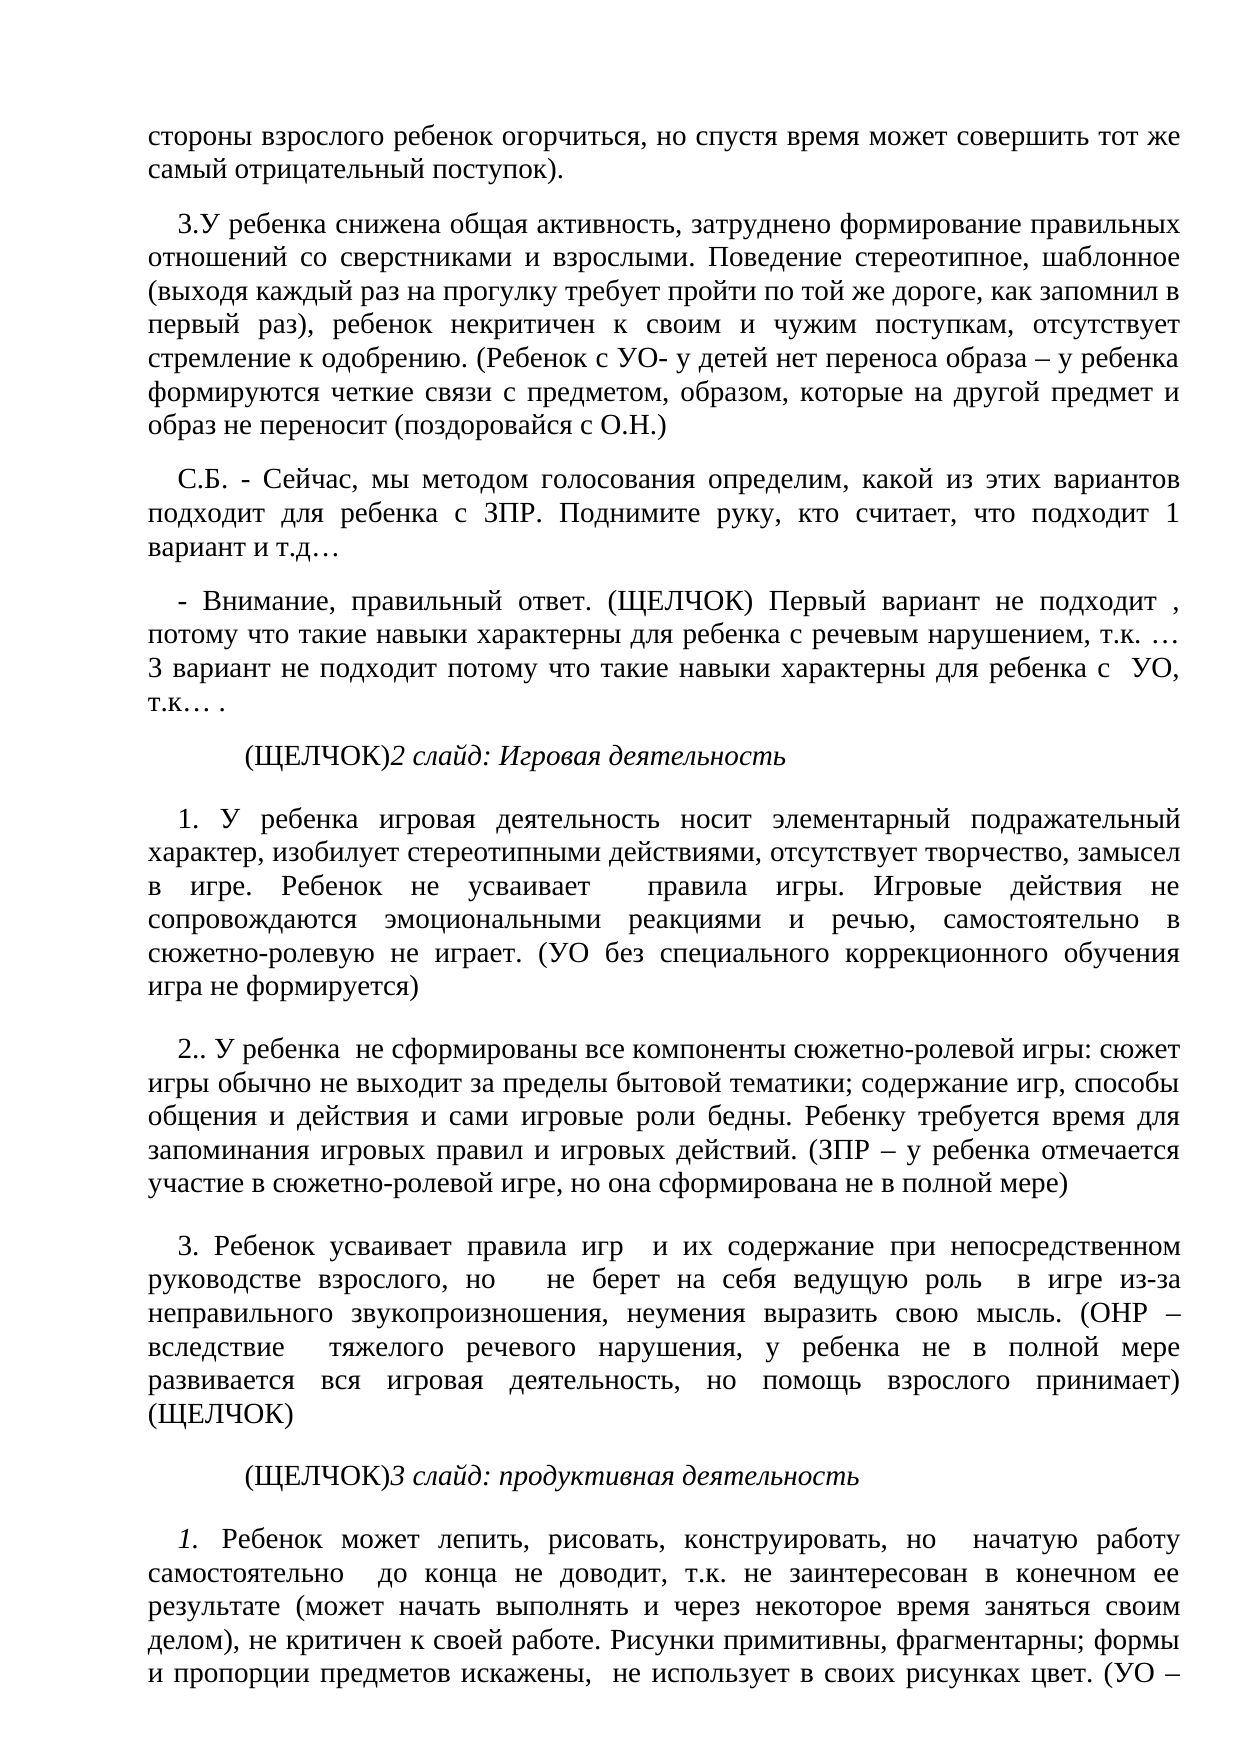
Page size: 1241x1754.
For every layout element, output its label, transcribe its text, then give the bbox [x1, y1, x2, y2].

text 3.У ребенка снижена общая активность, затруднено формирование правильных отношений со сверстниками и взрослыми. Поведение стереотипное, шаблонное (выходя каждый раз на прогулку требует пройти по той же дороге, как запомнил в первый раз), ребенок некритичен к своим и чужим поступкам, отсутствует стремление к одобрению. (Ребенок с УО- у детей нет переноса образа – у ребенка формируются четкие связи с предметом, образом, которые на другой предмет и образ не переносит (поздоровайся с О.Н.) [148, 206, 1181, 441]
text 3. Ребенок усваивает правила игр и их содержание при непосредственном руководстве взрослого, но не берет на себя ведущую роль в игре из-за неправильного звукопроизношения, неумения выразить свою мысль. (ОНР – вследствие тяжелого речевого нарушения, у ребенка не в полной мере развивается вся игровая деятельность, но помощь взрослого принимает) (ЩЕЛЧОК) [148, 1228, 1181, 1429]
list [148, 1521, 1181, 1689]
list (ЩЕЛЧОК)3 слайд: продуктивная деятельность [215, 1458, 1181, 1492]
text 2.. У ребенка не сформированы все компоненты сюжетно-ролевой игры: сюжет игры обычно не выходит за пределы бытовой тематики; содержание игр, способы общения и действия и сами игровые роли бедны. Ребенку требуется время для запоминания игровых правил и игровых действий. (ЗПР – у ребенка отмечается участие в сюжетно-ролевой игре, но она сформирована не в полной мере) [148, 1031, 1181, 1199]
text С.Б. - Сейчас, мы методом голосования определим, какой из этих вариантов подходит для ребенка с ЗПР. Поднимите руку, кто считает, что подходит 1 вариант и т.д… [148, 462, 1181, 562]
text 1. У ребенка игровая деятельность носит элементарный подражательный характер, изобилует стереотипными действиями, отсутствует творчество, замысел в игре. Ребенок не усваивает правила игры. Игровые действия не сопровождаются эмоциональными реакциями и речью, самостоятельно в сюжетно-ролевую не играет. (УО без специального коррекционного обучения игра не формируется) [148, 801, 1181, 1002]
text - Внимание, правильный ответ. (ЩЕЛЧОК) Первый вариант не подходит , потому что такие навыки характерны для ребенка с речевым нарушением, т.к. … 3 вариант не подходит потому что такие навыки характерны для ребенка с УО, т.к… . [148, 583, 1181, 717]
list (ЩЕЛЧОК)2 слайд: Игровая деятельность [215, 738, 1181, 772]
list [148, 118, 1181, 185]
